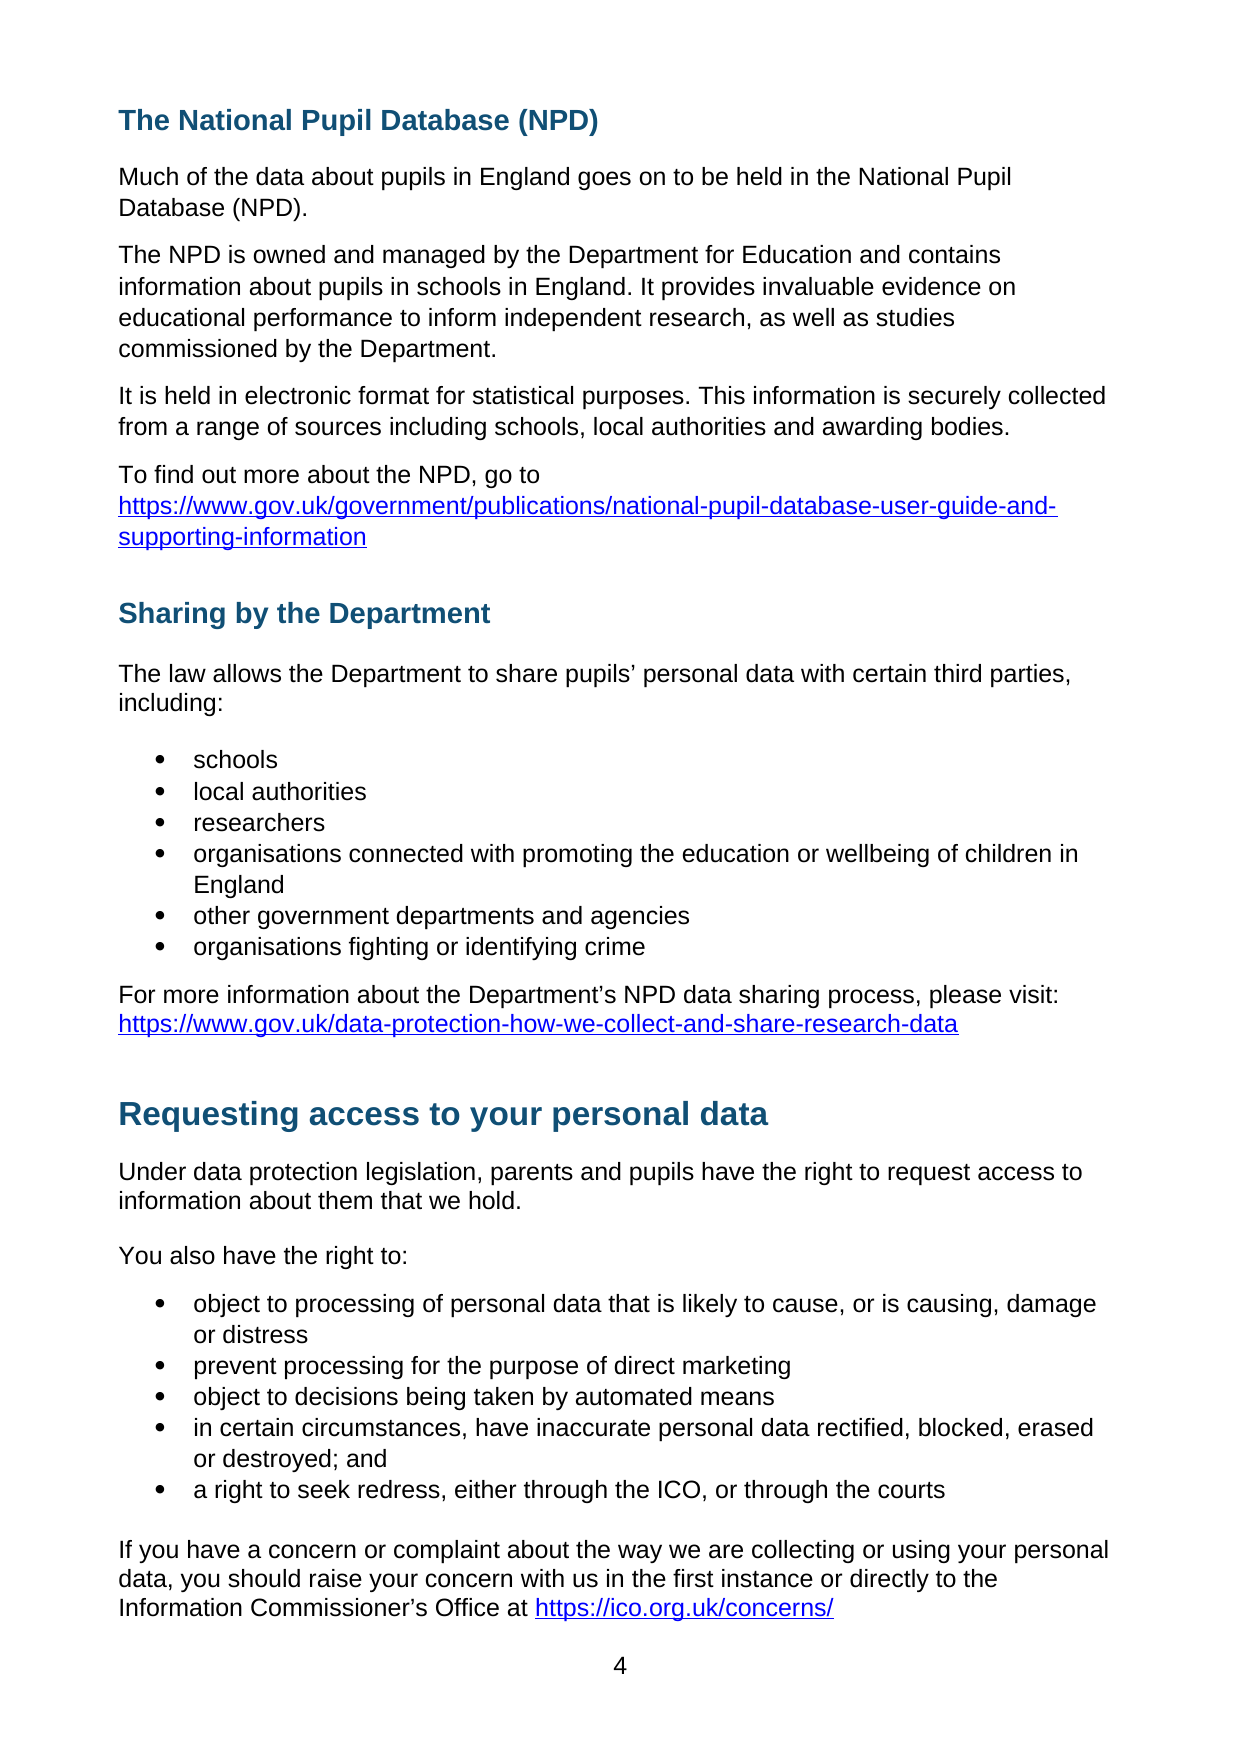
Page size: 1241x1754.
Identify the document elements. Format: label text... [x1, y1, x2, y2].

list in certain circumstances, have inaccurate personal data rectified, blocked, erased or destroyed; and [156, 1413, 1122, 1473]
list a right to seek redress, either through the ICO, or through the courts [156, 1475, 1122, 1504]
text Much of the data about pupils in England goes on to be held in the National Pupil Database (NPD). [118, 162, 1122, 221]
list prevent processing for the purpose of direct marketing [156, 1351, 1122, 1380]
text https://www.gov.uk/data-protection-how-we-collect-and-share-research-data [118, 1009, 1122, 1038]
text It is held in electronic format for statistical purposes. This information is securely collected from a range of sources including schools, local authorities and awarding bodies. [118, 381, 1122, 441]
subtitle Requesting access to your personal data [118, 1094, 1122, 1132]
text Under data protection legislation, parents and pupils have the right to request access to information about them that we hold. [118, 1157, 1122, 1214]
text The law allows the Department to share pupils’ personal data with certain third parties, including: [118, 659, 1122, 716]
text The NPD is owned and managed by the Department for Education and contains information about pupils in schools in England. It provides invaluable evidence on educational performance to inform independent research, as well as studies commissioned by the Department. [118, 240, 1122, 362]
list organisations connected with promoting the education or wellbeing of children in England [156, 839, 1122, 899]
text You also have the right to: [118, 1241, 1122, 1270]
subtitle The National Pupil Database (NPD) [118, 103, 1122, 137]
list Sharing by the Department [118, 596, 1122, 630]
list object to decisions being taken by automated means [156, 1382, 1122, 1411]
text For more information about the Department’s NPD data sharing process, please visit: [118, 980, 1122, 1009]
text To find out more about the NPD, go to https://www.gov.uk/government/publications/national-pupil-database-user-guide-and-supporting-information [118, 460, 1122, 551]
list object to processing of personal data that is likely to cause, or is causing, damage or distress [156, 1289, 1122, 1348]
list local authorities [156, 777, 1122, 806]
list researchers [156, 808, 1122, 837]
list other government departments and agencies [156, 901, 1122, 930]
text If you have a concern or complaint about the way we are collecting or using your personal data, you should raise your concern with us in the first instance or directly to the Information Commissioner’s Office at https://ico.org.uk/concerns/ [118, 1535, 1122, 1621]
list schools [156, 746, 1122, 774]
list organisations fighting or identifying crime [156, 932, 1122, 961]
